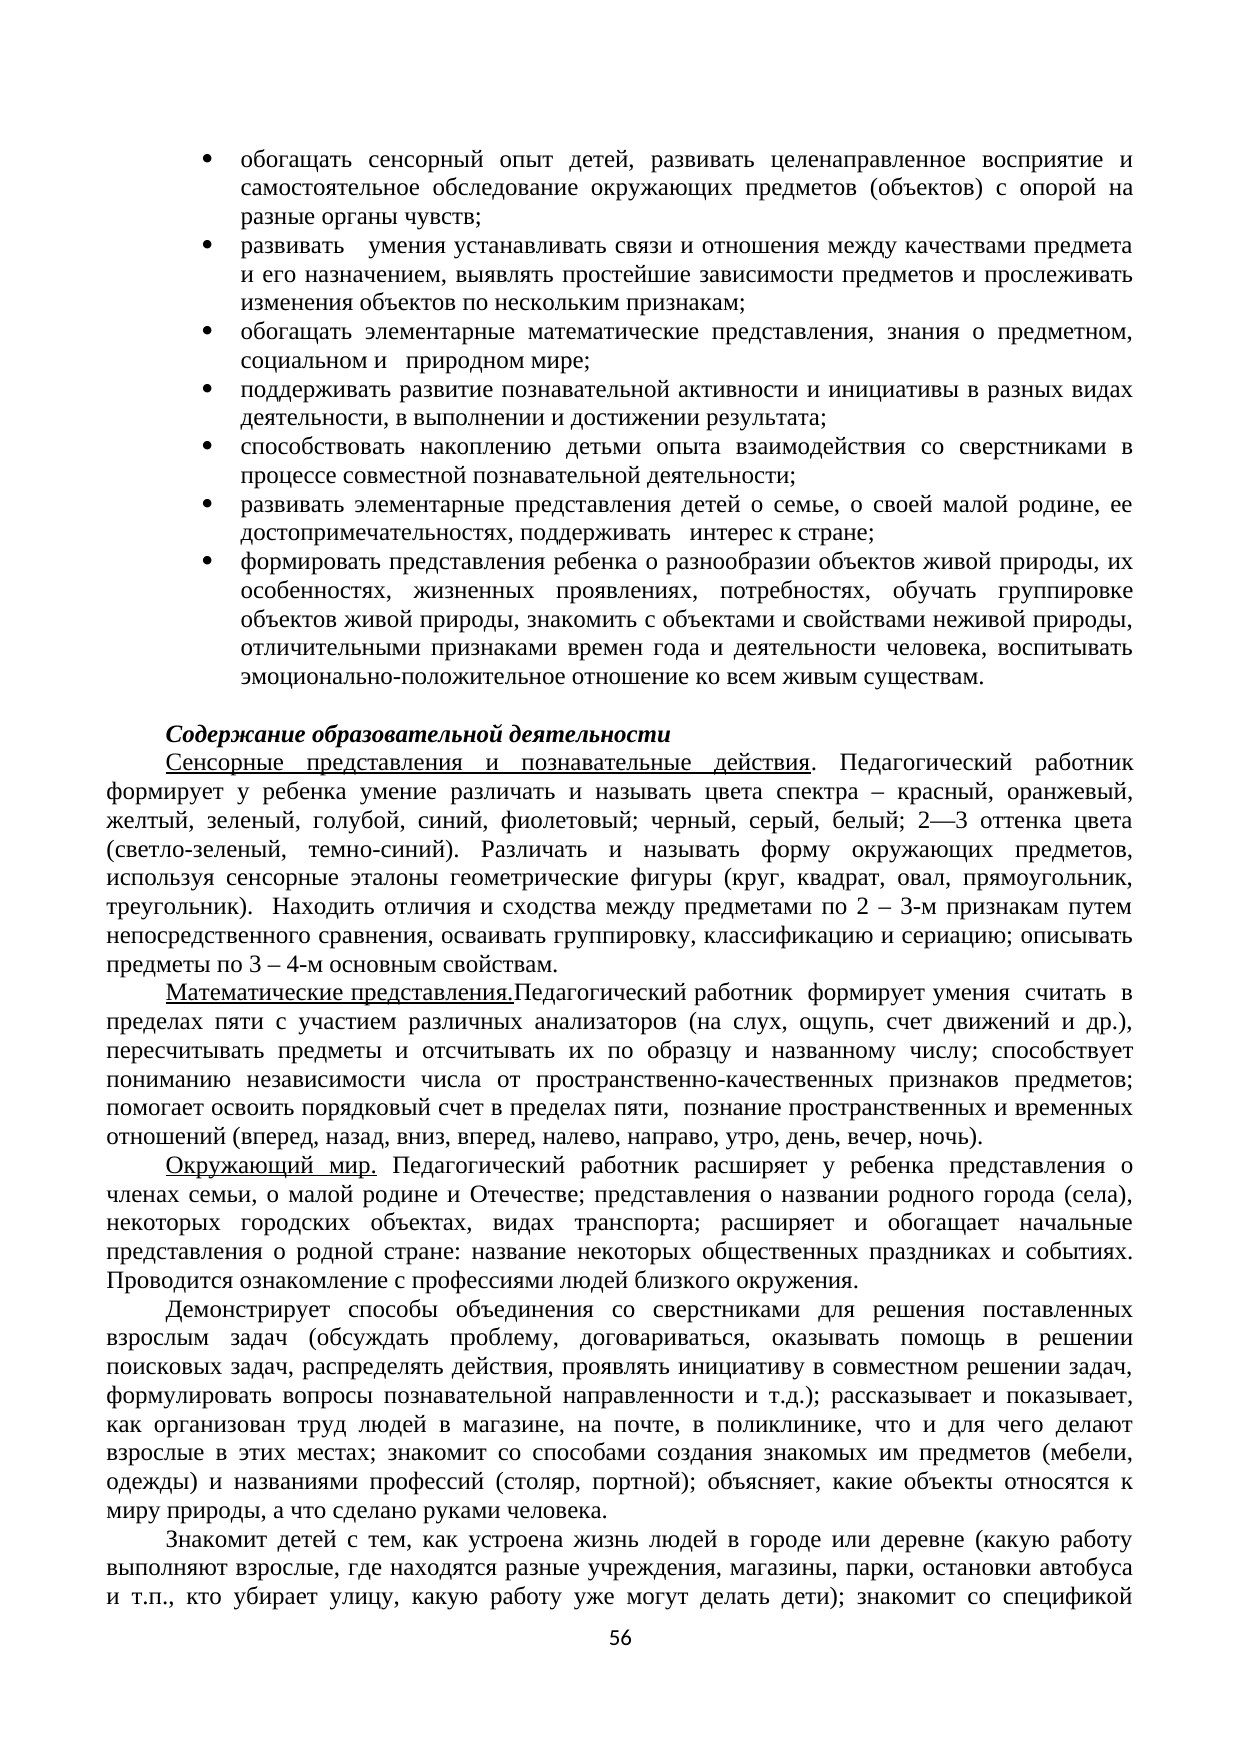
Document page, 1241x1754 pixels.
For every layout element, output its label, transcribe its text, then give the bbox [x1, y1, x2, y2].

list способствовать накоплению детьми опыта взаимодействия со сверстниками в процессе совместной познавательной деятельности; [203, 431, 1134, 489]
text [106, 1524, 1134, 1610]
list обогащать элементарные математические представления, знания о предметном, социальном и природном мире; [203, 316, 1134, 374]
text Окружающий мир. Педагогический работник расширяет у ребенка представления о членах семьи, о малой родине и Отечестве; представления о названии родного города (села), некоторых городских объектах, видах транспорта; расширяет и обогащает начальные представления о родной стране: название некоторых общественных праздниках и событиях. Проводится ознакомление с профессиями людей близкого окружения. [106, 1150, 1134, 1294]
list обогащать сенсорный опыт детей, развивать целенаправленное восприятие и самостоятельное обследование окружающих предметов (объектов) с опорой на разные органы чувств; [203, 144, 1134, 230]
list поддерживать развитие познавательной активности и инициативы в разных видах деятельности, в выполнении и достижении результата; [203, 374, 1134, 431]
text Сенсорные представления и познавательные действия. Педагогический работник формирует у ребенка умение различать и называть цвета спектра – красный, оранжевый, желтый, зеленый, голубой, синий, фиолетовый; черный, серый, белый; 2—3 оттенка цвета (светло-зеленый, темно-синий). Различать и называть форму окружающих предметов, используя сенсорные эталоны геометрические фигуры (круг, квадрат, овал, прямоугольник, треугольник). Находить отличия и сходства между предметами по 2 – 3-м признакам путем непосредственного сравнения, осваивать группировку, классификацию и сериацию; описывать предметы по 3 – 4-м основным свойствам. [106, 747, 1134, 977]
text Демонстрирует способы объединения со сверстниками для решения поставленных взрослым задач (обсуждать проблему, договариваться, оказывать помощь в решении поисковых задач, распределять действия, проявлять инициативу в совместном решении задач, формулировать вопросы познавательной направленности и т.д.); рассказывает и показывает, как организован труд людей в магазине, на почте, в поликлинике, что и для чего делают взрослые в этих местах; знакомит со способами создания знакомых им предметов (мебели, одежды) и названиями профессий (столяр, портной); объясняет, какие объекты относятся к миру природы, а что сделано руками человека. [106, 1294, 1134, 1524]
text Содержание образовательной деятельности [106, 719, 1134, 747]
text Математические представления.Педагогический работник формирует умения считать в пределах пяти с участием различных анализаторов (на слух, ощупь, счет движений и др.), пересчитывать предметы и отсчитывать их по образцу и названному числу; способствует пониманию независимости числа от пространственно-качественных признаков предметов; помогает освоить порядковый счет в пределах пяти, познание пространственных и временных отношений (вперед, назад, вниз, вперед, налево, направо, утро, день, вечер, ночь). [106, 977, 1134, 1150]
list развивать умения устанавливать связи и отношения между качествами предмета и его назначением, выявлять простейшие зависимости предметов и прослеживать изменения объектов по нескольким признакам; [203, 230, 1134, 316]
list развивать элементарные представления детей о семье, о своей малой родине, ее достопримечательностях, поддерживать интерес к стране; [203, 489, 1134, 546]
list формировать представления ребенка о разнообразии объектов живой природы, их особенностях, жизненных проявлениях, потребностях, обучать группировке объектов живой природы, знакомить с объектами и свойствами неживой природы, отличительными признаками времен года и деятельности человека, воспитывать эмоционально-положительное отношение ко всем живым существам. [203, 546, 1134, 690]
